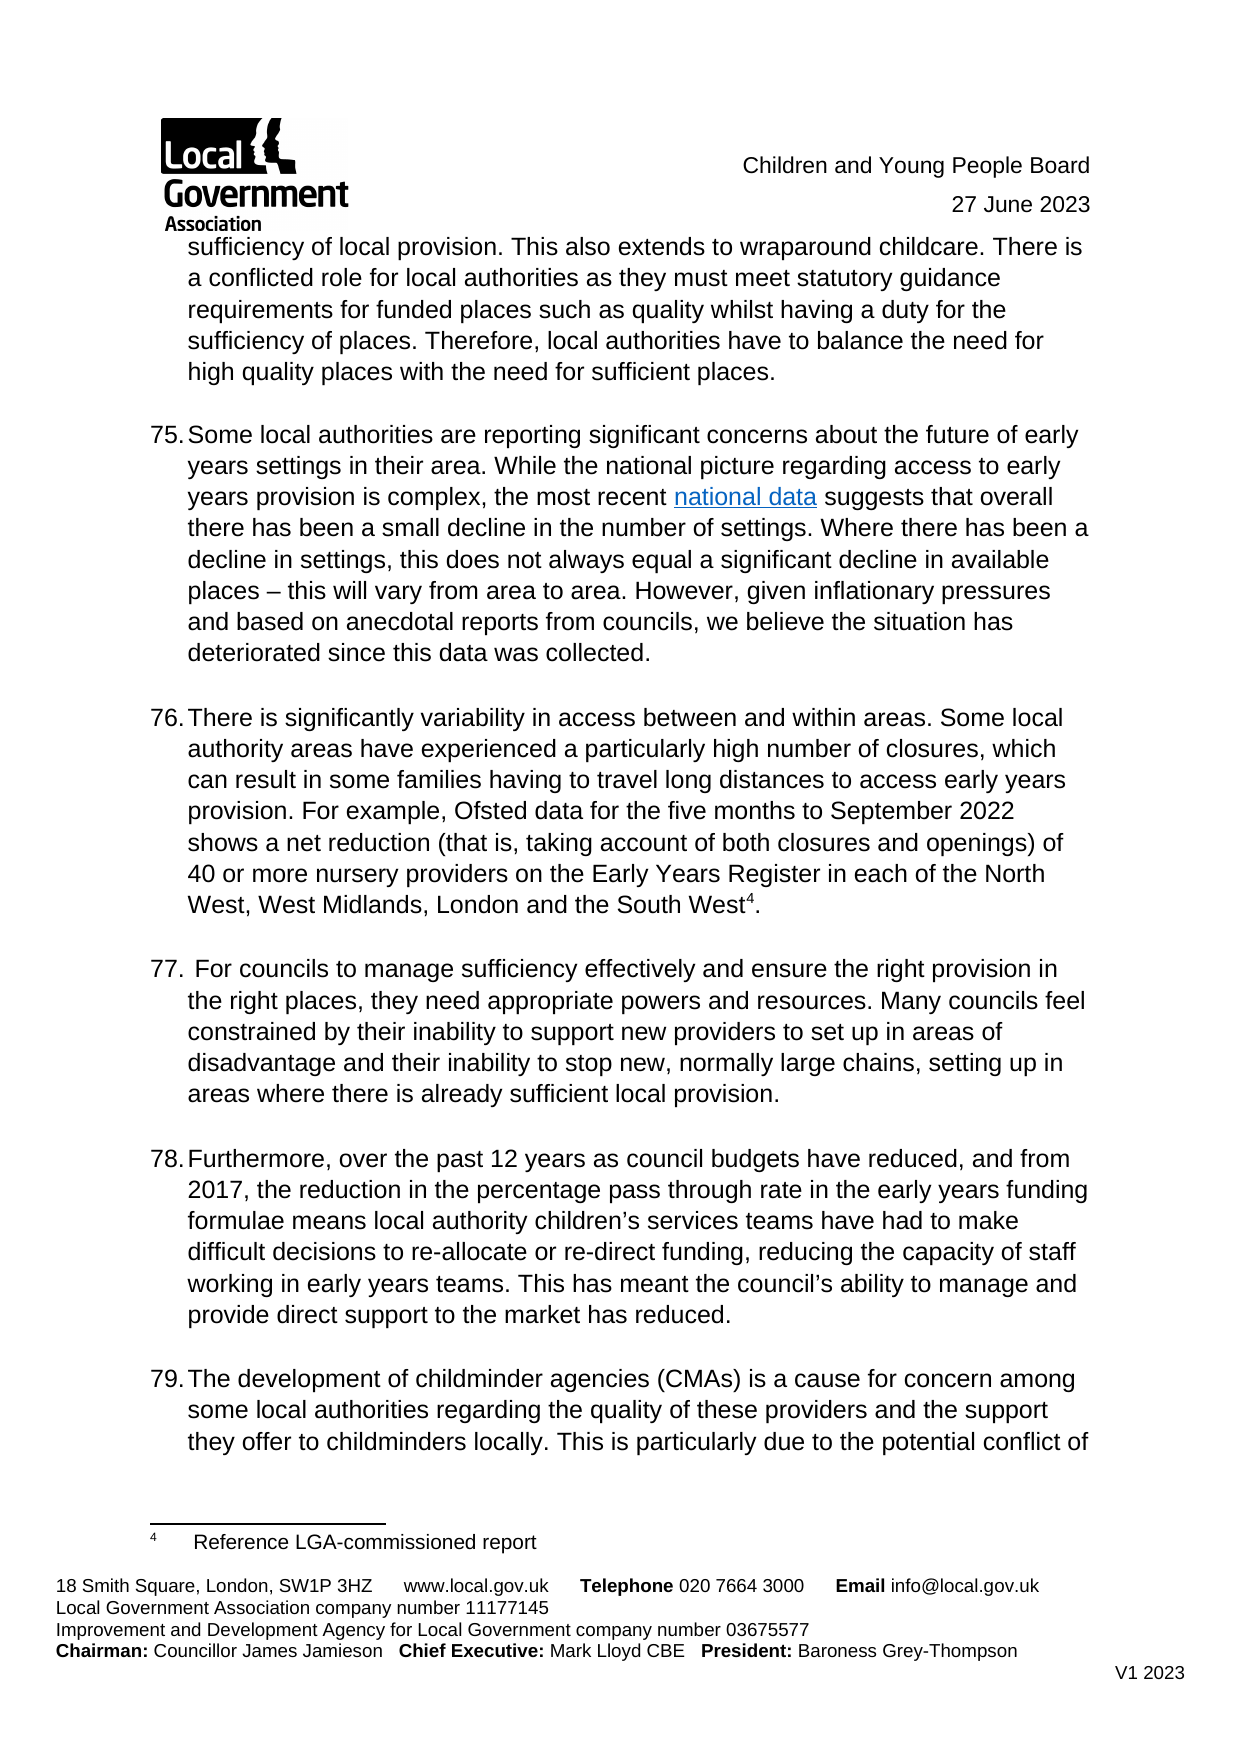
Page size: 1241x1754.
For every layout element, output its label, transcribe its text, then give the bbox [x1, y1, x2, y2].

text constrained by their inability to support new providers to set up in areas of disadvantage and their inability to stop new, normally large chains, setting up in areas where there is already sufficient local provision. [187, 1014, 1090, 1108]
list There is significantly variability in access between and within areas. Some local authority areas have experienced a particularly high number of closures, which can result in some families having to travel long distances to access early years provision. For example, Ofsted data for the five months to September 2022 shows a net reduction (that is, taking account of both closures and openings) of 40 or more nursery providers on the Early Years Register in each of the North West, West Midlands, London and the South West. [150, 700, 1090, 919]
list For councils to manage sufficiency effectively and ensure the right provision in the right places, they need appropriate powers and resources. Many councils feel [150, 952, 1090, 1014]
list Furthermore, over the past 12 years as council budgets have reduced, and from 2017, the reduction in the percentage pass through rate in the early years funding formulae means local authority children’s services teams have had to make difficult decisions to re-allocate or re-direct funding, reducing the capacity of staff working in early years teams. This has meant the council’s ability to manage and provide direct support to the market has reduced. [150, 1141, 1090, 1329]
picture [161, 118, 349, 229]
list Some local authorities are reporting significant concerns about the future of early years settings in their area. While the national picture regarding access to early years provision is complex, the most recent national data suggests that overall there has been a small decline in the number of settings. Where there has been a decline in settings, this does not always equal a significant decline in available places – this will vary from area to area. However, given inflationary pressures and based on anecdotal reports from councils, we believe the situation has deteriorated since this data was collected. [150, 417, 1090, 667]
